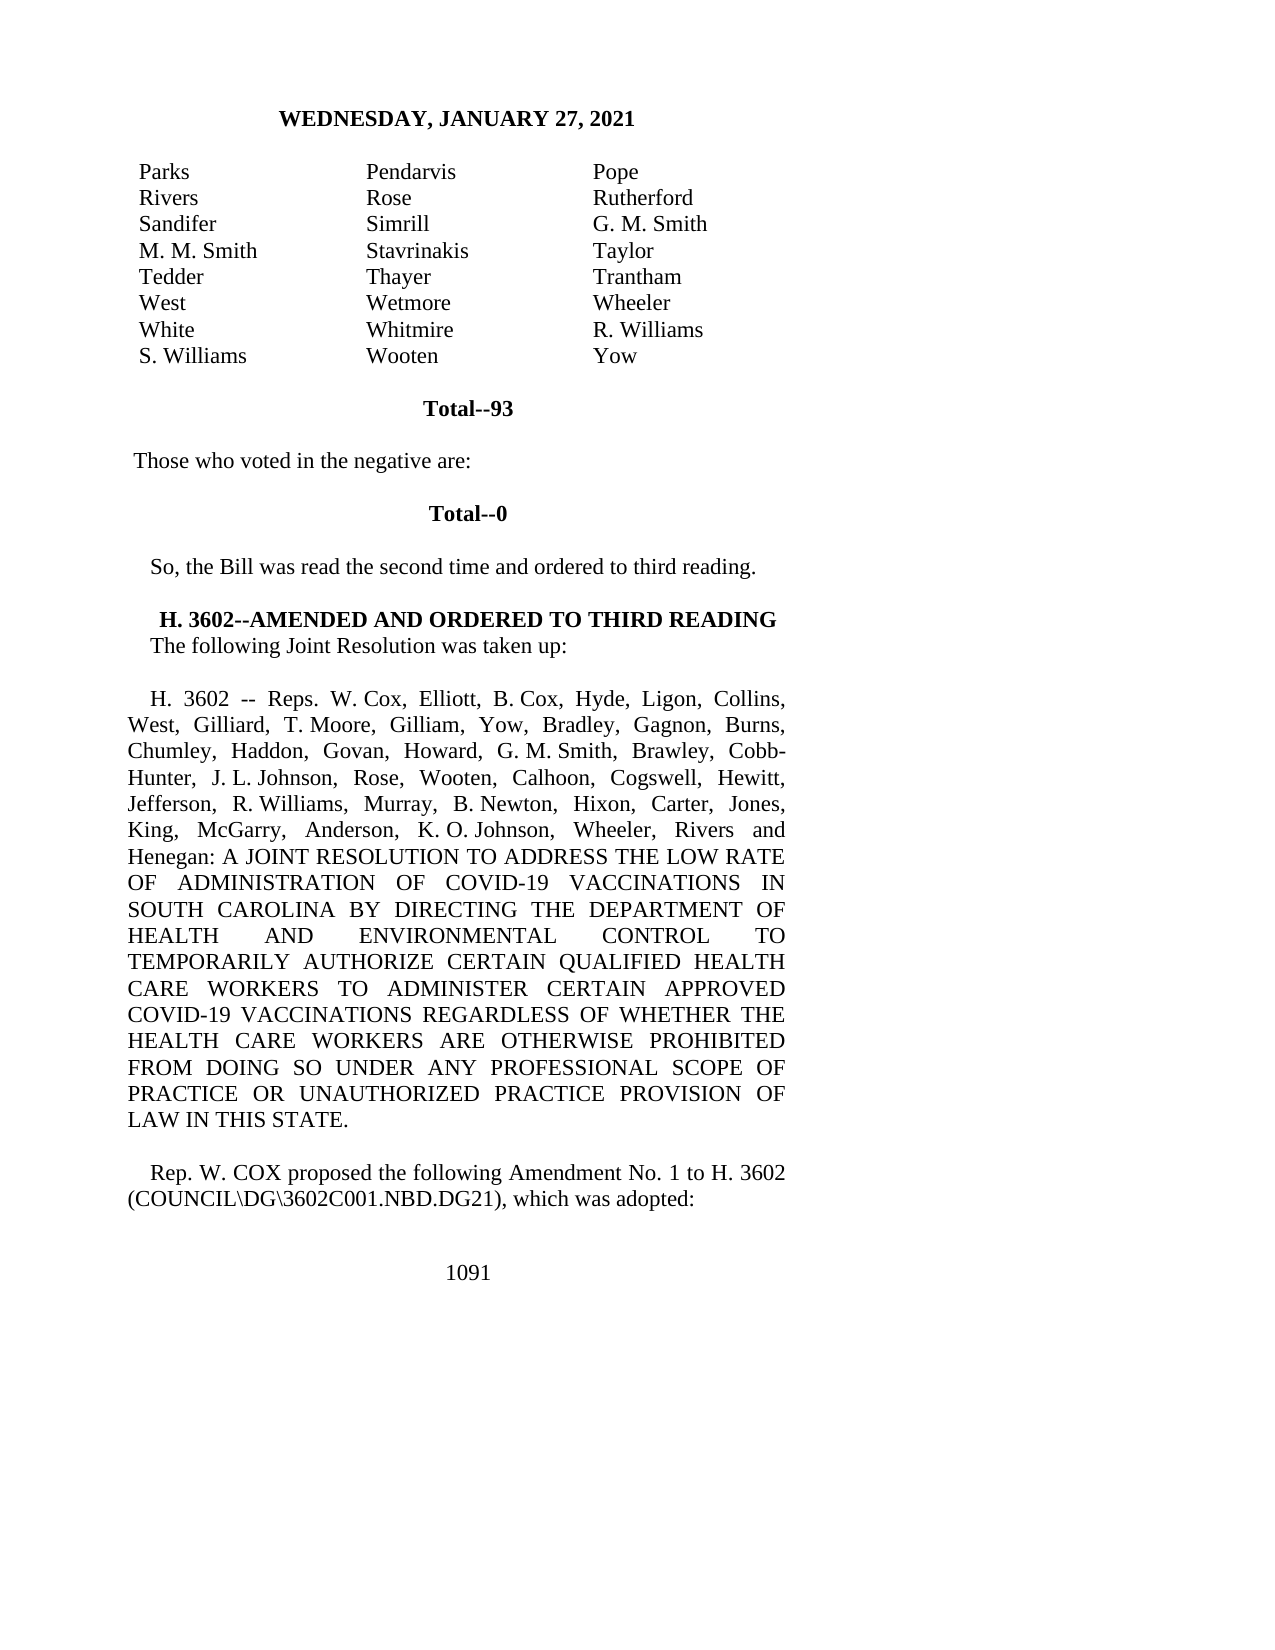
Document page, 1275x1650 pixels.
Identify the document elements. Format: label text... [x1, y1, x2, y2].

table_cell Pope [581, 158, 808, 184]
table_cell Whitmire [355, 316, 581, 342]
text H. 3602 -- Reps. W. Cox, Elliott, B. Cox, Hyde, Ligon, Collins, West, Gilliard, T. Moore, Gilliam, Yow, Bradley, Gagnon, Burns, Chumley, Haddon, Govan, Howard, G. M. Smith, Brawley, Cobb-Hunter, J. L. Johnson, Rose, Wooten, Calhoon, Cogswell, Hewitt, Jefferson, R. Williams, Murray, B. Newton, Hixon, Carter, Jones, King, McGarry, Anderson, K. O. Johnson, Wheeler, Rivers and Henegan: A JOINT RESOLUTION TO ADDRESS THE LOW RATE OF ADMINISTRATION OF COVID-19 VACCINATIONS IN SOUTH CAROLINA BY DIRECTING THE DEPARTMENT OF HEALTH AND ENVIRONMENTAL CONTROL TO TEMPORARILY AUTHORIZE CERTAIN QUALIFIED HEALTH CARE WORKERS TO ADMINISTER CERTAIN APPROVED COVID-19 VACCINATIONS REGARDLESS OF WHETHER THE HEALTH CARE WORKERS ARE OTHERWISE PROHIBITED FROM DOING SO UNDER ANY PROFESSIONAL SCOPE OF PRACTICE OR UNAUTHORIZED PRACTICE PROVISION OF LAW IN THIS STATE. [127, 685, 786, 1133]
text Total--0 [127, 500, 786, 527]
text H. 3602--AMENDED AND ORDERED TO THIRD READING [127, 606, 786, 632]
table_cell Pendarvis [355, 158, 581, 184]
table_cell Sandifer [128, 210, 354, 237]
table_cell Rose [355, 184, 581, 210]
table_cell R. Williams [581, 316, 808, 342]
table_cell G. M. Smith [581, 210, 808, 237]
table_cell Yow [581, 342, 808, 368]
table_cell Wetmore [355, 290, 581, 316]
text Total--93 [127, 395, 786, 421]
text Those who voted in the negative are: [127, 448, 786, 474]
table_cell Simrill [355, 210, 581, 237]
text Rep. W. COX proposed the following Amendment No. 1 to H. 3602 (COUNCIL\DG\3602C001.NBD.DG21), which was adopted: [127, 1159, 786, 1212]
table_cell Rutherford [581, 184, 808, 210]
table_cell Parks [128, 158, 354, 184]
table_cell West [128, 290, 354, 316]
table_cell Rivers [128, 184, 354, 210]
table_cell Taylor [581, 237, 808, 263]
table_cell White [128, 316, 354, 342]
table_cell M. M. Smith [128, 237, 354, 263]
table_cell Stavrinakis [355, 237, 581, 263]
table_cell S. Williams [128, 342, 354, 368]
table_cell Tedder [128, 263, 354, 289]
text So, the Bill was read the second time and ordered to third reading. [127, 553, 786, 579]
table_cell Wooten [355, 342, 581, 368]
table_cell Wheeler [581, 290, 808, 316]
table_cell Thayer [355, 263, 581, 289]
table_cell Trantham [581, 263, 808, 289]
text The following Joint Resolution was taken up: [127, 632, 786, 658]
